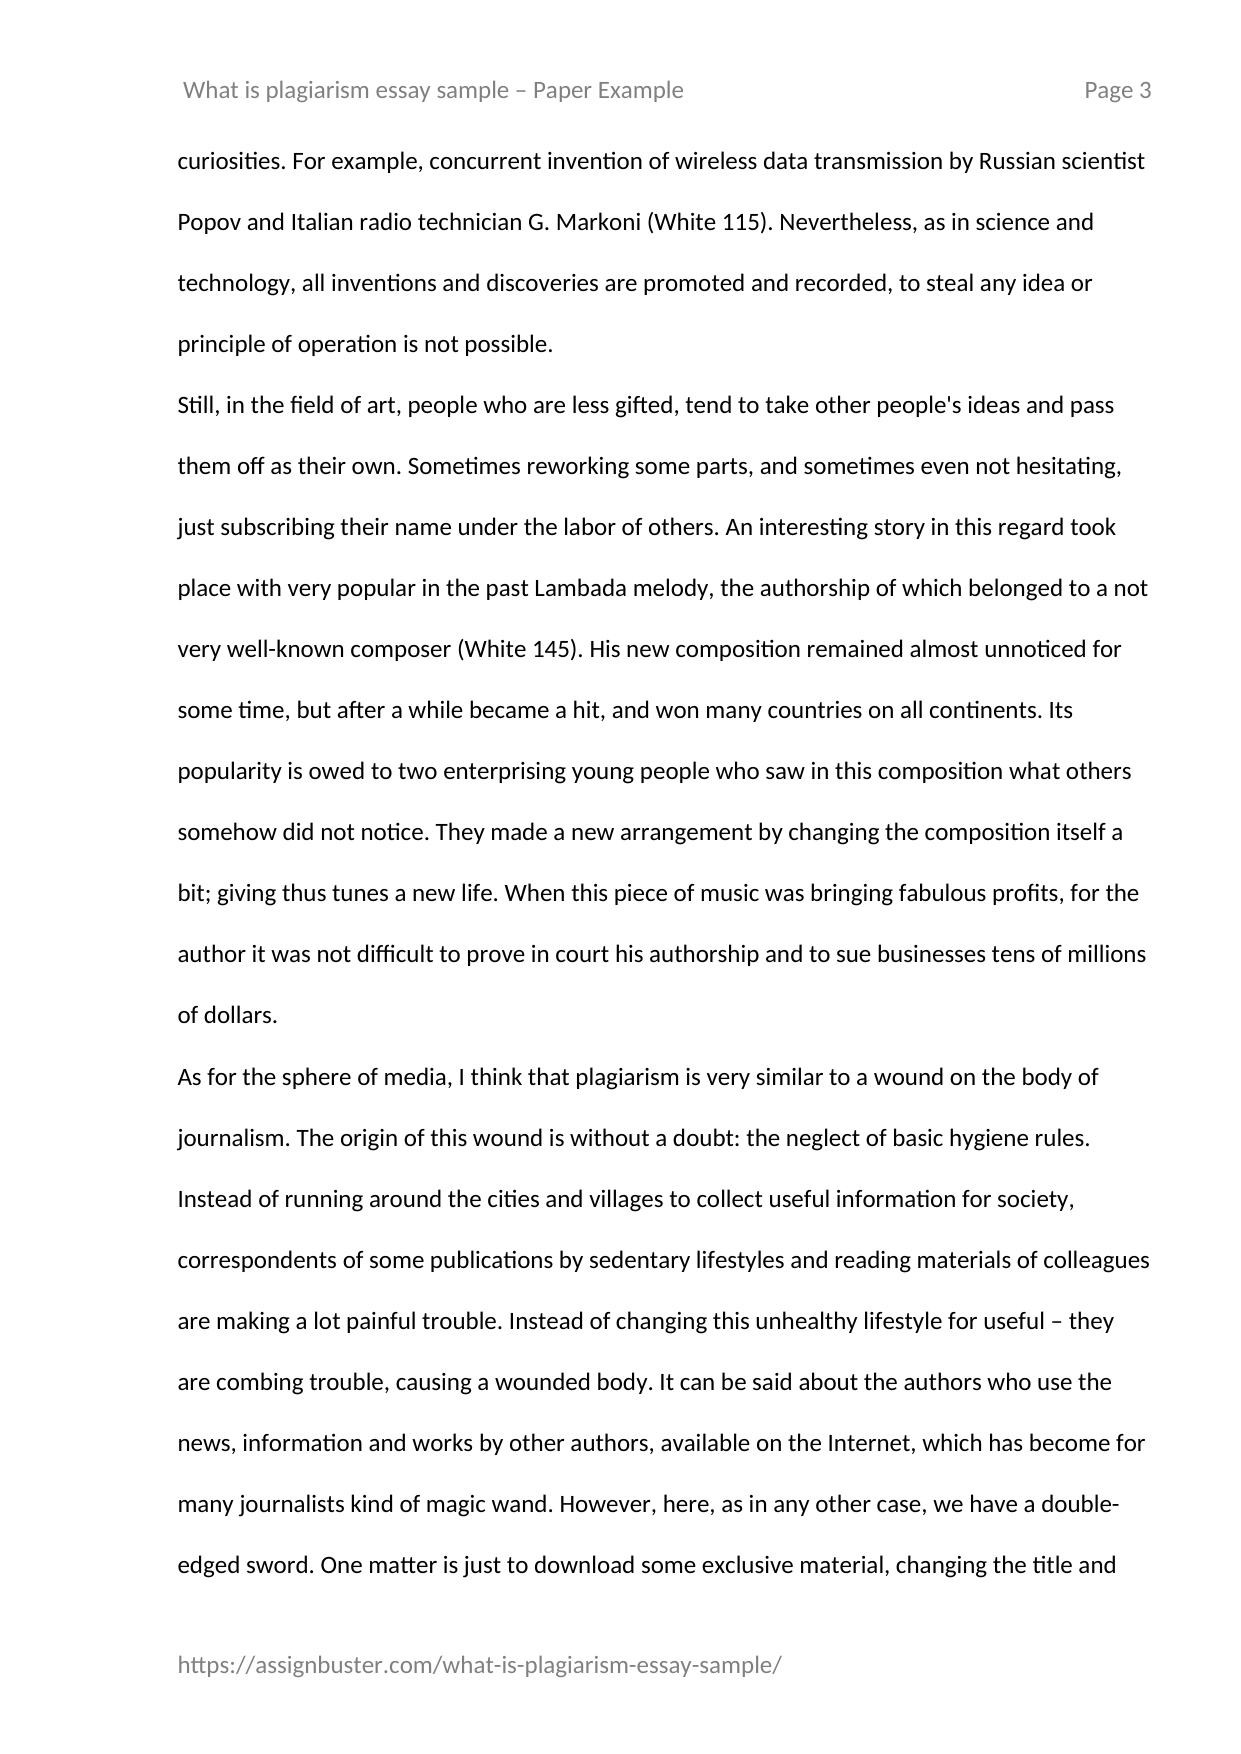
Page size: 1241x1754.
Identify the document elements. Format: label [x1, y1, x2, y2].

text [177, 145, 1152, 1579]
